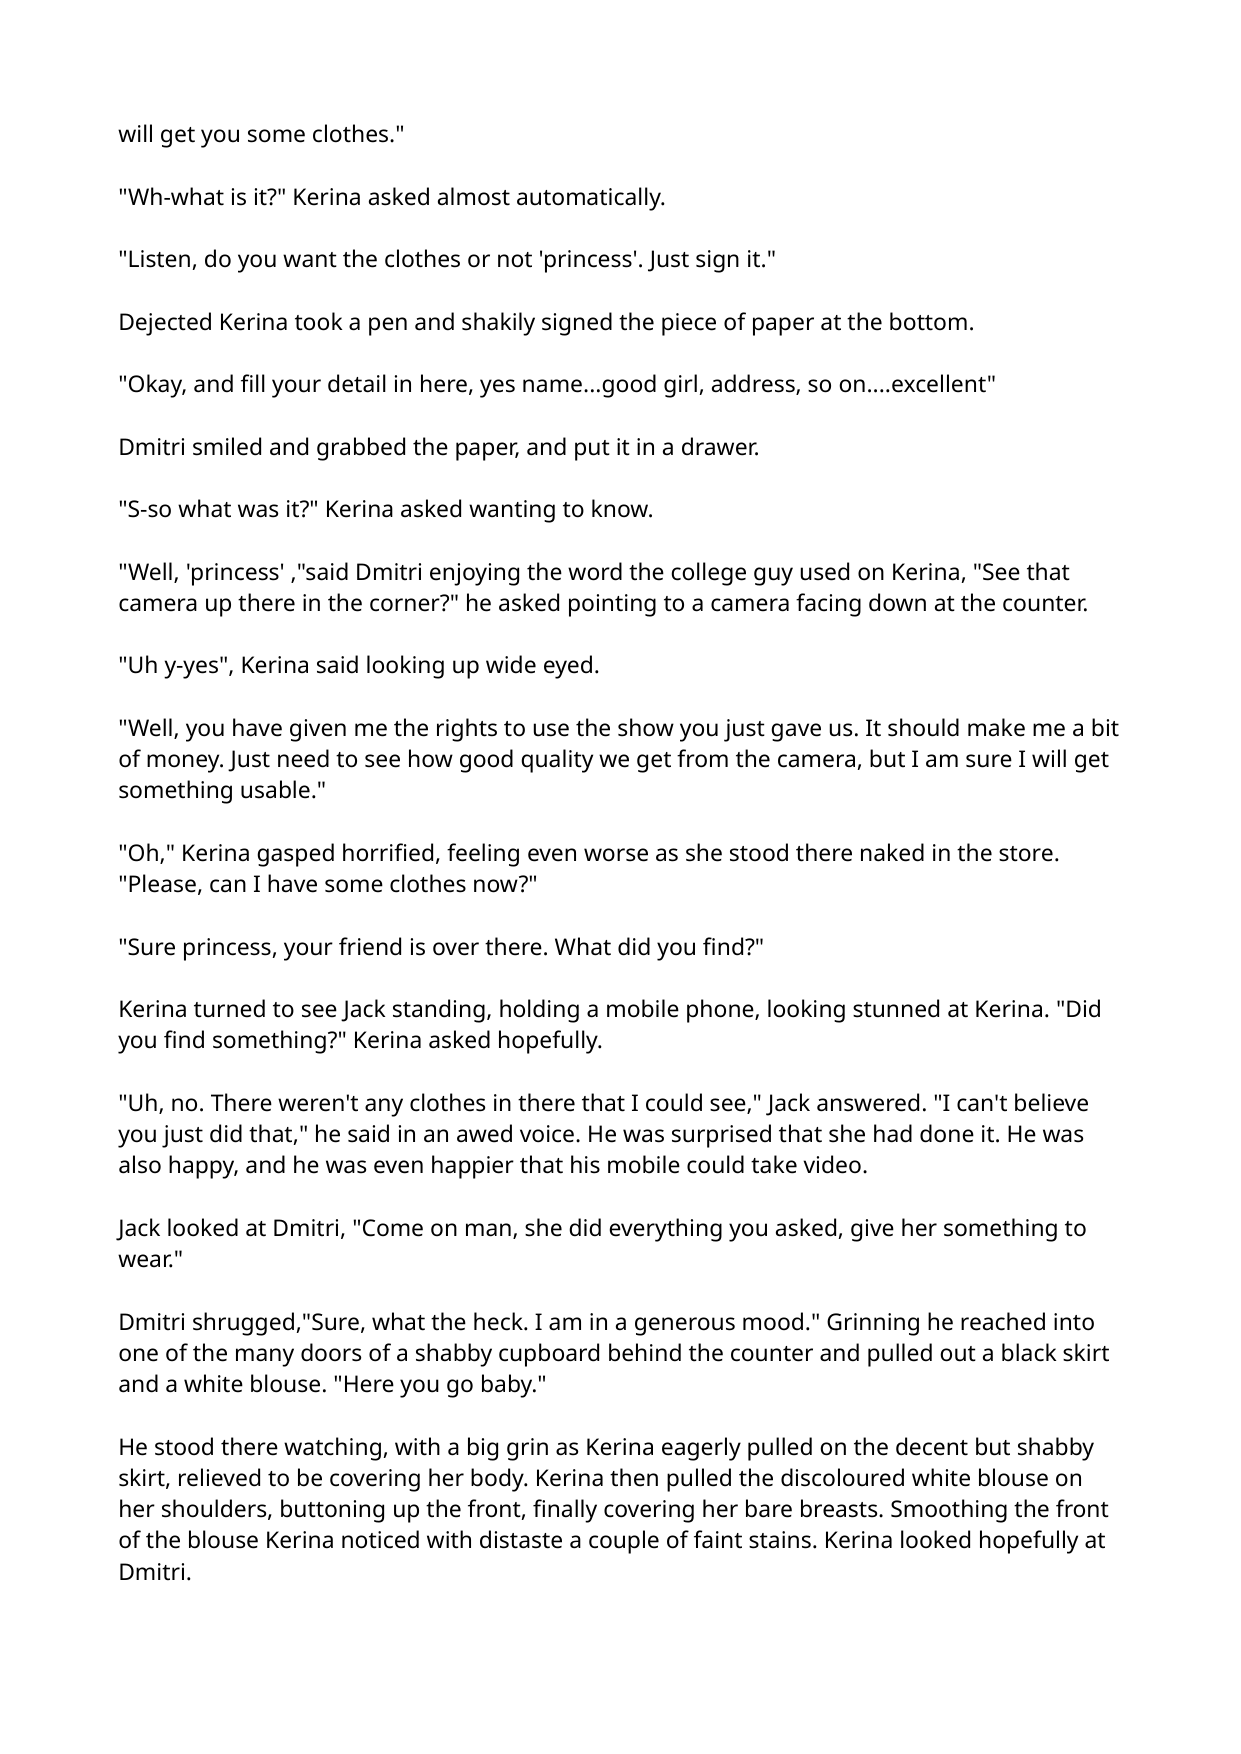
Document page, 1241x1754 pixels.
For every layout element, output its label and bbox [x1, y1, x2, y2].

text [118, 118, 1122, 681]
text [118, 712, 1122, 1618]
